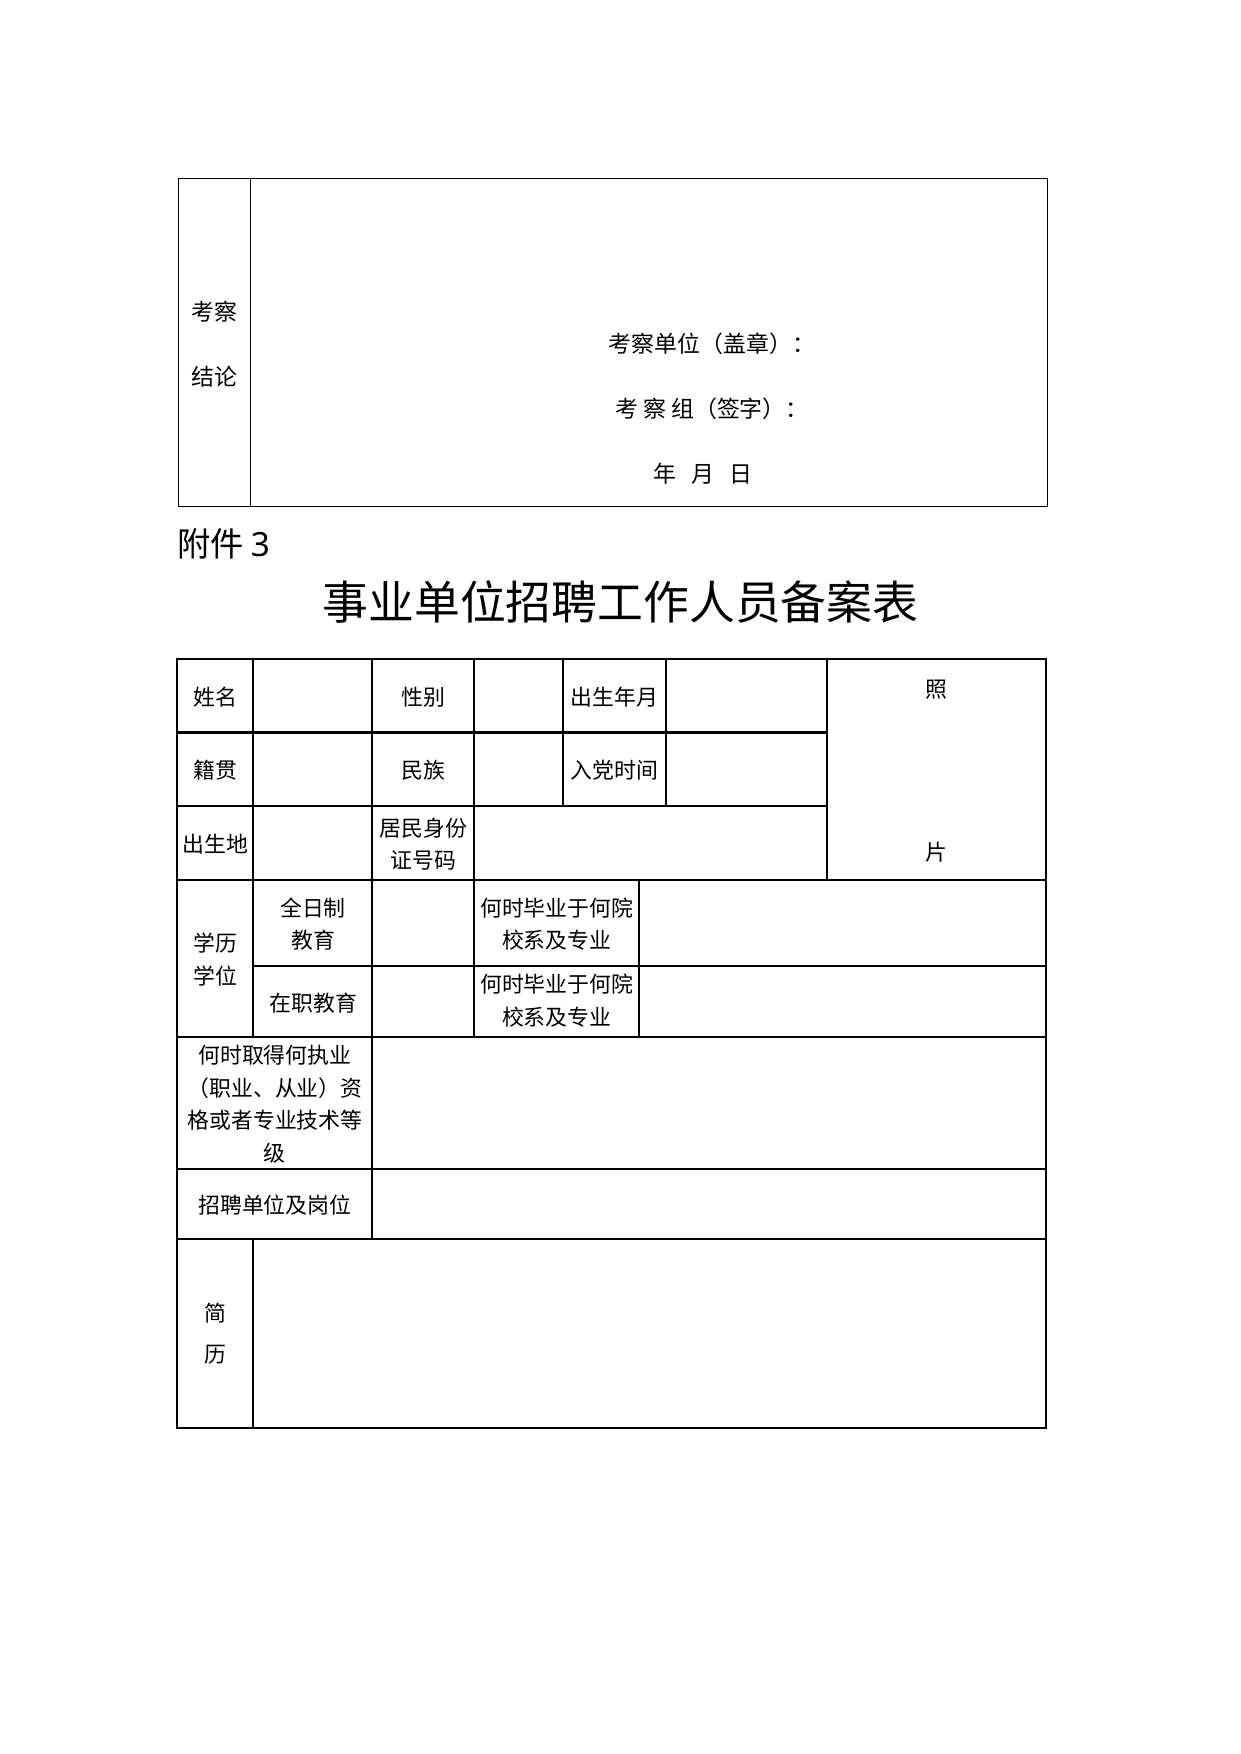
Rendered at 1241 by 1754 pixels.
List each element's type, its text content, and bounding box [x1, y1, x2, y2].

table_cell [373, 881, 473, 965]
table_cell [373, 967, 473, 1036]
table_cell [254, 1240, 1045, 1427]
table_header 性别 [373, 660, 473, 731]
table_cell [667, 734, 826, 805]
table_cell [254, 734, 371, 805]
table_cell 何时毕业于何院校系及专业 [475, 967, 638, 1036]
text 事业单位招聘工作人员备案表 [177, 566, 1063, 632]
table_cell [640, 881, 1045, 965]
table_cell 籍贯 [178, 734, 252, 805]
table_cell 招聘单位及岗位 [178, 1170, 371, 1237]
text 附件3 [177, 507, 1063, 566]
table_cell 简 历 [178, 1240, 252, 1427]
table_cell 出生地 [178, 807, 252, 879]
table_cell 考察 结论 [179, 179, 250, 506]
table_header [254, 660, 371, 731]
table_cell [373, 1038, 1045, 1168]
table_header [475, 660, 562, 731]
table_cell [475, 807, 826, 879]
table_cell [475, 734, 562, 805]
table_header 姓名 [178, 660, 252, 731]
table_cell 民族 [373, 734, 473, 805]
table_cell 居民身份 证号码 [373, 807, 473, 879]
table_cell 考察单位（盖章）： 考 察 组（签字）： 年 月 日 [251, 179, 1047, 506]
table_header 出生年月 [564, 660, 665, 731]
table_cell [373, 1170, 1045, 1237]
table_cell 全日制 教育 [254, 881, 371, 965]
table_cell 在职教育 [254, 967, 371, 1036]
table_cell [640, 967, 1045, 1036]
table_cell 入党时间 [564, 734, 665, 805]
table_cell 何时取得何执业（职业、从业）资格或者专业技术等级 [178, 1038, 371, 1168]
table_cell 学历 学位 [178, 881, 252, 1036]
table_header [667, 660, 826, 731]
table_cell [254, 807, 371, 879]
table_cell 何时毕业于何院校系及专业 [475, 881, 638, 965]
table_header 照 片 [828, 660, 1045, 879]
